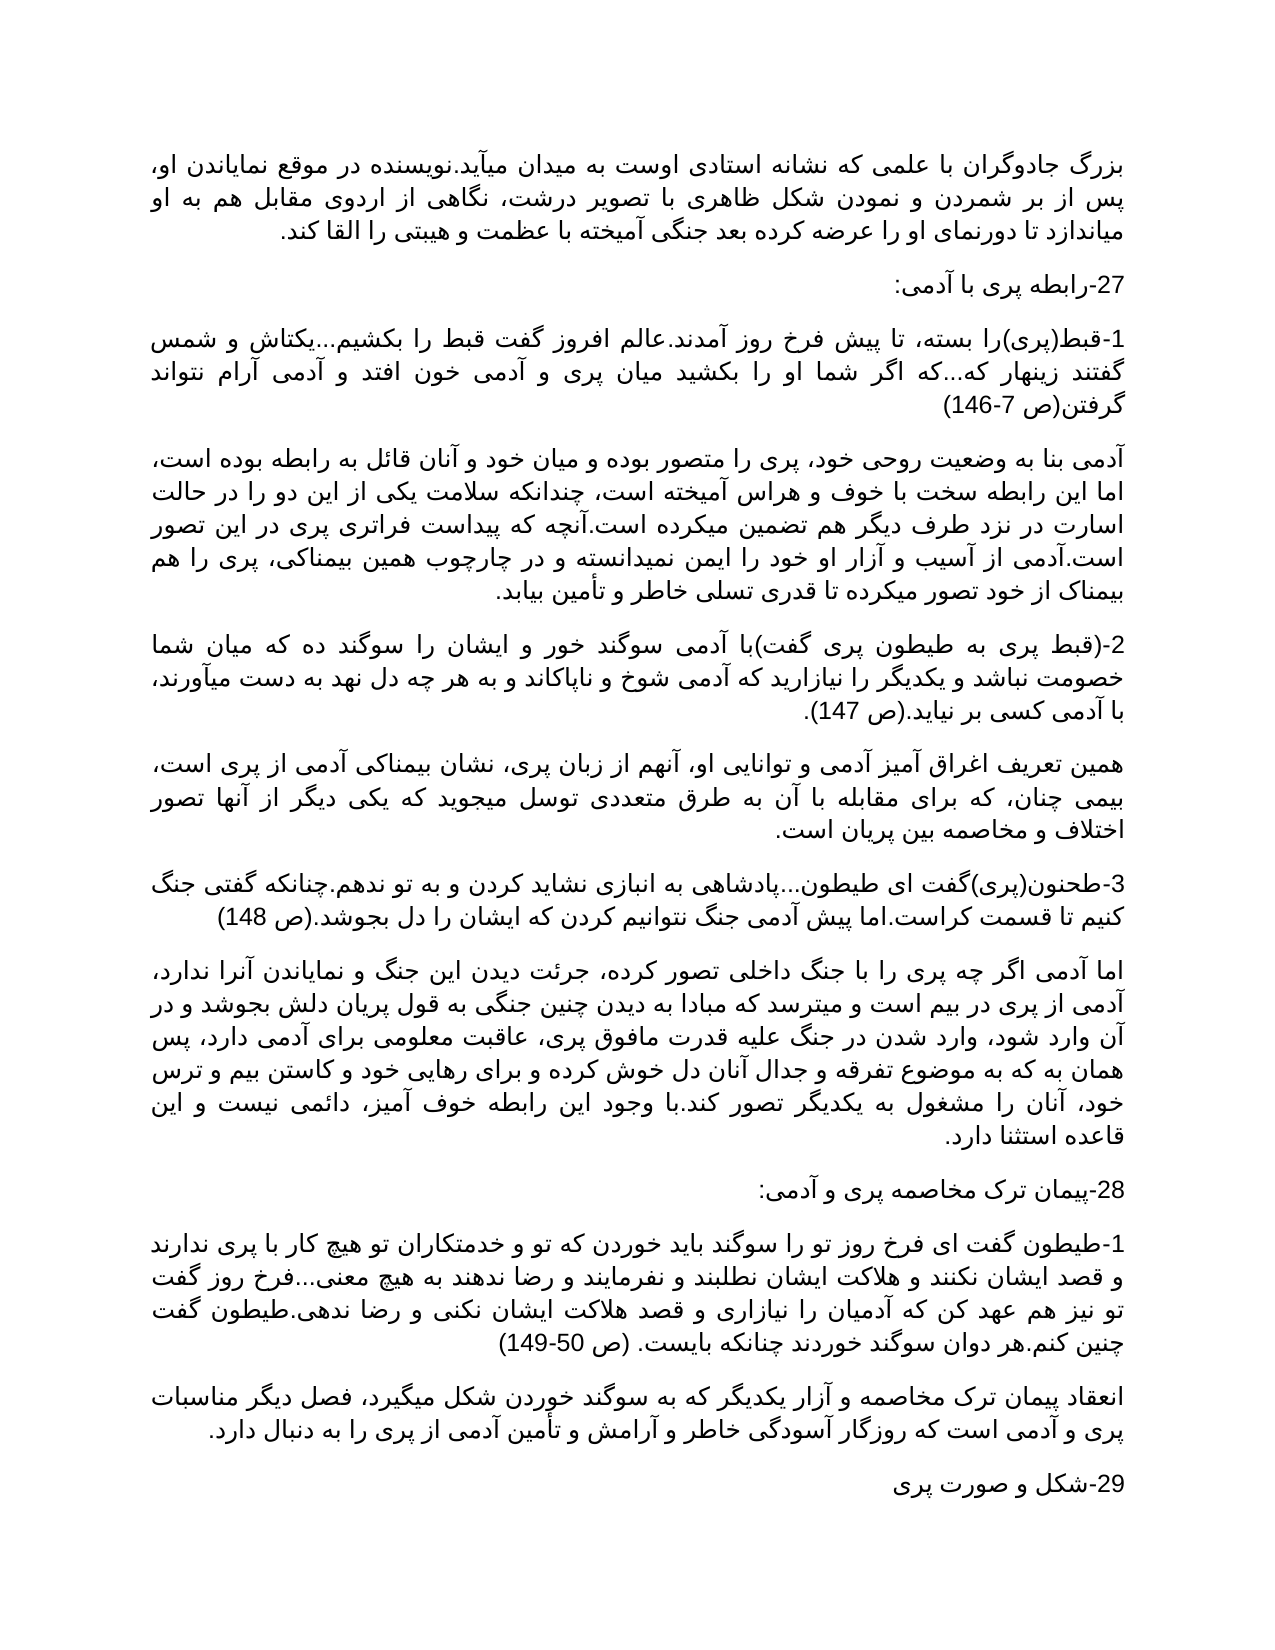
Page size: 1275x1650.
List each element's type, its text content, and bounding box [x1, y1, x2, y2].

text 1-طیطون گفت ای فرخ روز تو را سوگند باید خوردن که تو و خدمتکاران تو هیچ کار با پری ندارند و قصد ایشان نکنند و هلاکت ایشان نطلبند و نفرمایند و رضا ندهند به هیچ معنی...فرخ روز گفت تو نیز هم عهد کن که آدمیان را نیازاری و قصد هلاکت ایشان نکنی و رضا ندهی.طیطون گفت چنین کنم.هر دوان سوگند خوردند چنانکه بایست. (ص 50-149) [150, 1229, 1125, 1357]
text 1-قبط(پری)را بسته، تا پیش فرخ روز آمدند.عالم افروز گفت قبط را بکشیم...یکتاش و شمس گفتند زینهار که...که اگر شما او را بکشید میان پری و آدمی خون افتد و آدمی آرام نتواند گرفتن(ص 7-146) [150, 324, 1125, 418]
text همین تعریف اغراق آمیز آدمی و توانایی او، آنهم از زبان پری، نشان بیمناکی آدمی از پری است، بیمی چنان، که برای مقابله با آن به طرق متعددی توسل می‏جوید که یکی دیگر از آنها تصور اختلاف و مخاصمه بین پریان است. [150, 749, 1125, 844]
text 28-پیمان ترک مخاصمه پری و آدمی: [150, 1175, 1125, 1204]
text 29-شکل و صورت پری [150, 1469, 1125, 1498]
text 2-(قبط پری به طیطون پری گفت)با آدمی سوگند خور و ایشان را سوگند ده که میان شما خصومت نباشد و یکدیگر را نیازارید که آدمی شوخ و ناپاک‏اند و به هر چه دل نهد به دست می‏آورند، با آدمی کسی بر نیاید.(ص 147). [150, 629, 1125, 724]
text 3-طحنون(پری)گفت ای طیطون...پادشاهی به انبازی نشاید کردن و به تو ندهم.چنانکه گفتی جنگ کنیم تا قسمت کراست.اما پیش آدمی جنگ نتوانیم کردن که ایشان را دل بجوشد.(ص 148) [150, 869, 1125, 931]
text انعقاد پیمان ترک مخاصمه و آزار یکدیگر که به سوگند خوردن شکل می‏گیرد، فصل دیگر مناسبات پری و آدمی است که روزگار آسودگی خاطر و آرامش و تأمین آدمی از پری را به دنبال دارد. [150, 1382, 1125, 1444]
text بزرگ جادوگران با علمی که نشانه استادی اوست به میدان می‏آید.نویسنده در موقع نمایاندن او، پس از بر شمردن و نمودن شکل ظاهری با تصویر درشت، نگاهی از اردوی مقابل هم به او می‏اندازد تا دورنمای او را عرضه کرده بعد جنگی آمیخته با عظمت و هیبتی را القا کند. [150, 150, 1125, 245]
text 27-رابطه پری با آدمی: [150, 270, 1125, 299]
text آدمی بنا به وضعیت روحی خود، پری را متصور بوده و میان خود و آنان قائل به رابطه بوده است، اما این رابطه سخت با خوف و هراس آمیخته است، چندانکه سلامت یکی از این دو را در حالت اسارت در نزد طرف دیگر هم تضمین می‏کرده است.آنچه که پیداست فراتری پری در این تصور است.آدمی از آسیب و آزار او خود را ایمن نمی‏دانسته و در چارچوب همین بیمناکی، پری را هم بیمناک از خود تصور می‏کرده تا قدری تسلی خاطر و تأمین بیابد. [150, 444, 1125, 604]
text اما آدمی اگر چه پری را با جنگ داخلی تصور کرده، جرئت دیدن این جنگ و نمایاندن آنرا ندارد، آدمی از پری در بیم است و می‏ترسد که مبادا به دیدن چنین جنگی به قول پریان دلش بجوشد و در آن وارد شود، وارد شدن در جنگ علیه قدرت مافوق پری، عاقبت معلومی برای آدمی دارد، پس همان به که به موضوع تفرقه و جدال آنان دل خوش کرده و برای رهایی خود و کاستن بیم و ترس خود، آنان را مشغول به یکدیگر تصور کند.با وجود این رابطه خوف آمیز، دائمی نیست و این قاعده استثنا دارد. [150, 956, 1125, 1150]
